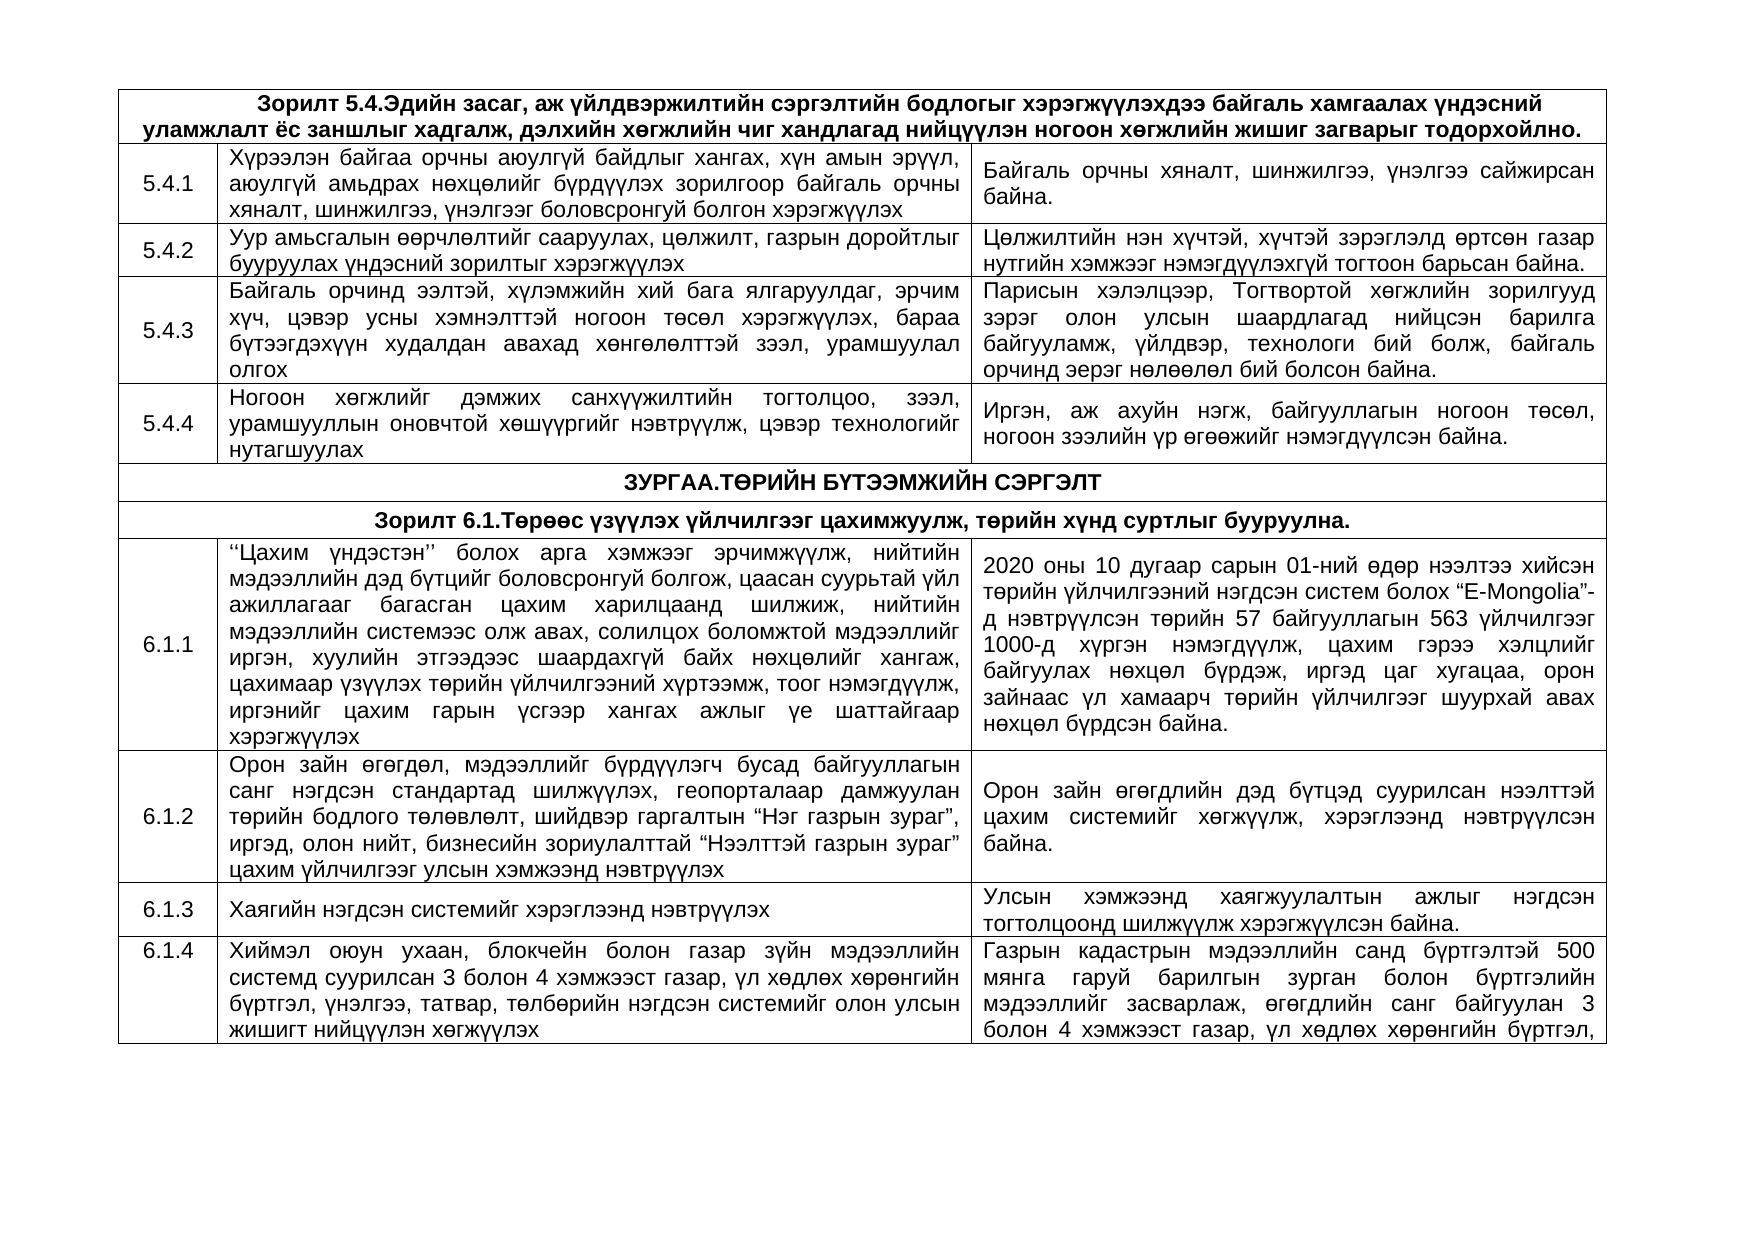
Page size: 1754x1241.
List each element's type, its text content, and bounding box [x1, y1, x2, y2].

table_cell Орон зайн өгөгдөл, мэдээллийг бүрдүүлэгч бусад байгууллагын санг нэгдсэн стандартад шилжүүлэх, геопорталаар дамжуулан төрийн бодлого төлөвлөлт, шийдвэр гаргалтын “Нэг газрын зураг”, иргэд, олон нийт, бизнесийн зориулалттай “Нээлттэй газрын зураг” цахим үйлчилгээг улсын хэмжээнд нэвтрүүлэх [218, 751, 971, 882]
table_cell Цөлжилтийн нэн хүчтэй, хүчтэй зэрэглэлд өртсөн газар нутгийн хэмжээг нэмэгдүүлэхгүй тогтоон барьсан байна. [972, 224, 1606, 276]
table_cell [972, 937, 1606, 1042]
table_cell ‘‘Цахим үндэстэн’’ болох арга хэмжээг эрчимжүүлж, нийтийн мэдээллийн дэд бүтцийг боловсронгуй болгож, цаасан суурьтай үйл ажиллагааг багасган цахим харилцаанд шилжиж, нийтийн мэдээллийн системээс олж авах, солилцох боломжтой мэдээллийг иргэн, хуулийн этгээдээс шаардахгүй байх нөхцөлийг хангаж, цахимаар үзүүлэх төрийн үйлчилгээний хүртээмж, тоог нэмэгдүүлж, иргэнийг цахим гарын үсгээр хангах ажлыг үе шаттайгаар хэрэгжүүлэх [218, 539, 971, 749]
table_cell Уур амьсгалын өөрчлөлтийг сааруулах, цөлжилт, газрын доройтлыг бууруулах үндэсний зорилтыг хэрэгжүүлэх [218, 224, 971, 276]
table_cell 5.4.2 [119, 224, 217, 276]
table_cell Улсын хэмжээнд хаягжуулалтын ажлыг нэгдсэн тогтолцоонд шилжүүлж хэрэгжүүлсэн байна. [972, 883, 1606, 936]
table_cell 5.4.3 [119, 277, 217, 383]
table_cell Хаягийн нэгдсэн системийг хэрэглээнд нэвтрүүлэх [218, 883, 971, 936]
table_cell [218, 937, 971, 1042]
table_cell 5.4.4 [119, 384, 217, 463]
table_cell 6.1.4 [119, 937, 217, 1042]
table_cell Хүрээлэн байгаа орчны аюулгүй байдлыг хангах, хүн амын эрүүл, аюулгүй амьдрах нөхцөлийг бүрдүүлэх зорилгоор байгаль орчны хяналт, шинжилгээ, үнэлгээг боловсронгуй болгон хэрэгжүүлэх [218, 144, 971, 222]
table_cell Иргэн, аж ахуйн нэгж, байгууллагын ногоон төсөл, ногоон зээлийн үр өгөөжийг нэмэгдүүлсэн байна. [972, 384, 1606, 463]
table_cell 2020 оны 10 дугаар сарын 01-ний өдөр нээлтээ хийсэн төрийн үйлчилгээний нэгдсэн систем болох “Е-Mongolia”-д нэвтрүүлсэн төрийн 57 байгууллагын 563 үйлчилгээг 1000-д хүргэн нэмэгдүүлж, цахим гэрээ хэлцлийг байгуулах нөхцөл бүрдэж, иргэд цаг хугацаа, орон зайнаас үл хамаарч төрийн үйлчилгээг шуурхай авах нөхцөл бүрдсэн байна. [972, 539, 1606, 749]
table_cell Зорилт 6.1.Төрөөс үзүүлэх үйлчилгээг цахимжуулж, төрийн хүнд суртлыг бууруулна. [119, 502, 1606, 538]
table_cell 6.1.1 [119, 539, 217, 749]
table_cell 6.1.3 [119, 883, 217, 936]
table_cell Байгаль орчинд ээлтэй, хүлэмжийн хий бага ялгаруулдаг, эрчим хүч, цэвэр усны хэмнэлттэй ногоон төсөл хэрэгжүүлэх, бараа бүтээгдэхүүн худалдан авахад хөнгөлөлттэй зээл, урамшуулал олгох [218, 277, 971, 383]
table_cell 5.4.1 [119, 144, 217, 222]
table_cell Зорилт 5.4.Эдийн засаг, аж үйлдвэржилтийн сэргэлтийн бодлогыг хэрэгжүүлэхдээ байгаль хамгаалах үндэсний уламжлалт ёс заншлыг хадгалж, дэлхийн хөгжлийн чиг хандлагад нийцүүлэн ногоон хөгжлийн жишиг загварыг тодорхойлно. [119, 90, 1606, 142]
table_cell 6.1.2 [119, 751, 217, 882]
table_cell Ногоон хөгжлийг дэмжих санхүүжилтийн тогтолцоо, зээл, урамшууллын оновчтой хөшүүргийг нэвтрүүлж, цэвэр технологийг нутагшуулах [218, 384, 971, 463]
table_cell Байгаль орчны хяналт, шинжилгээ, үнэлгээ сайжирсан байна. [972, 144, 1606, 222]
table_cell Орон зайн өгөгдлийн дэд бүтцэд суурилсан нээлттэй цахим системийг хөгжүүлж, хэрэглээнд нэвтрүүлсэн байна. [972, 751, 1606, 882]
table_cell ЗУРГАА.ТӨРИЙН БҮТЭЭМЖИЙН СЭРГЭЛТ [119, 464, 1606, 501]
table_cell Парисын хэлэлцээр, Тогтвортой хөгжлийн зорилгууд зэрэг олон улсын шаардлагад нийцсэн барилга байгууламж, үйлдвэр, технологи бий болж, байгаль орчинд эерэг нөлөөлөл бий болсон байна. [972, 277, 1606, 383]
